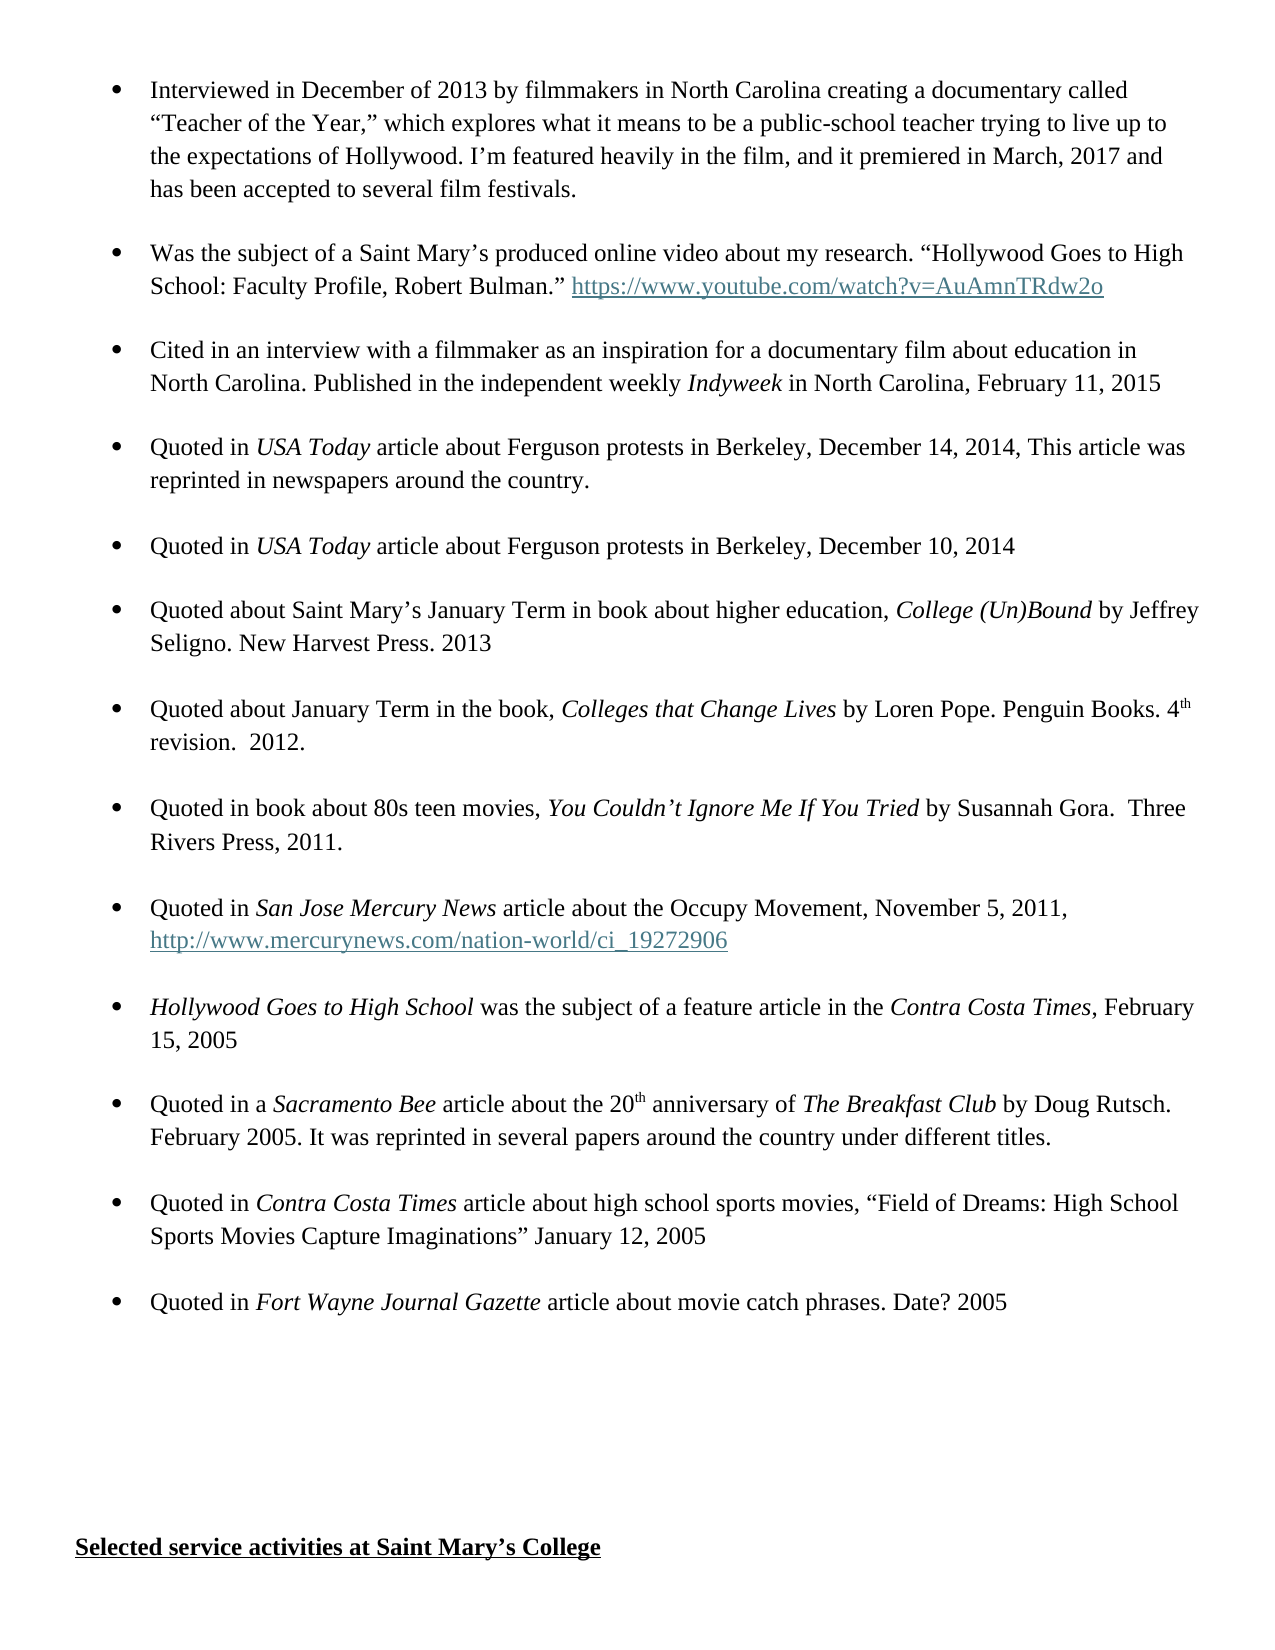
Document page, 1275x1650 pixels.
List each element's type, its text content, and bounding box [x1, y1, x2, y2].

list Quoted in USA Today article about Ferguson protests in Berkeley, December 10, 2014 [112, 531, 1200, 560]
list Quoted in USA Today article about Ferguson protests in Berkeley, December 14, 2014, This article was reprinted in newspapers around the country. [112, 432, 1200, 494]
list Quoted in Contra Costa Times article about high school sports movies, “Field of Dreams: High School Sports Movies Capture Imaginations” January 12, 2005 [112, 1188, 1200, 1249]
list Quoted in book about 80s teen movies, You Couldn’t Ignore Me If You Tried by Susannah Gora. Three Rivers Press, 2011. [112, 793, 1200, 855]
list Quoted in Fort Wayne Journal Gazette article about movie catch phrases. Date? 2005 [112, 1287, 1200, 1316]
list Cited in an interview with a filmmaker as an inspiration for a documentary film about education in North Carolina. Published in the independent weekly Indyweek in North Carolina, February 11, 2015 [112, 335, 1200, 397]
list Quoted about Saint Mary’s January Term in book about higher education, College (Un)Bound by Jeffrey Seligno. New Harvest Press. 2013 [112, 595, 1200, 657]
list Quoted in San Jose Mercury News article about the Occupy Movement, November 5, 2011, http://www.mercurynews.com/nation-world/ci_19272906 [112, 893, 1200, 954]
list Was the subject of a Saint Mary’s produced online video about my research. “Hollywood Goes to High School: Faculty Profile, Robert Bulman.” https://www.youtube.com/watch?v=AuAmnTRdw2o [112, 238, 1200, 300]
list Interviewed in December of 2013 by filmmakers in North Carolina creating a documentary called “Teacher of the Year,” which explores what it means to be a public-school teacher trying to live up to the expectations of Hollywood. I’m featured heavily in the film, and it premiered in March, 2017 and has been accepted to several film festivals. [112, 75, 1200, 203]
list Quoted in a Sacramento Bee article about the 20th anniversary of The Breakfast Club by Doug Rutsch. February 2005. It was reprinted in several papers around the country under different titles. [112, 1089, 1200, 1151]
text Selected service activities at Saint Mary’s College [75, 1532, 1200, 1560]
list Hollywood Goes to High School was the subject of a feature article in the Contra Costa Times, February 15, 2005 [112, 992, 1200, 1053]
list Quoted about January Term in the book, Colleges that Change Lives by Loren Pope. Penguin Books. 4th revision. 2012. [112, 694, 1200, 756]
